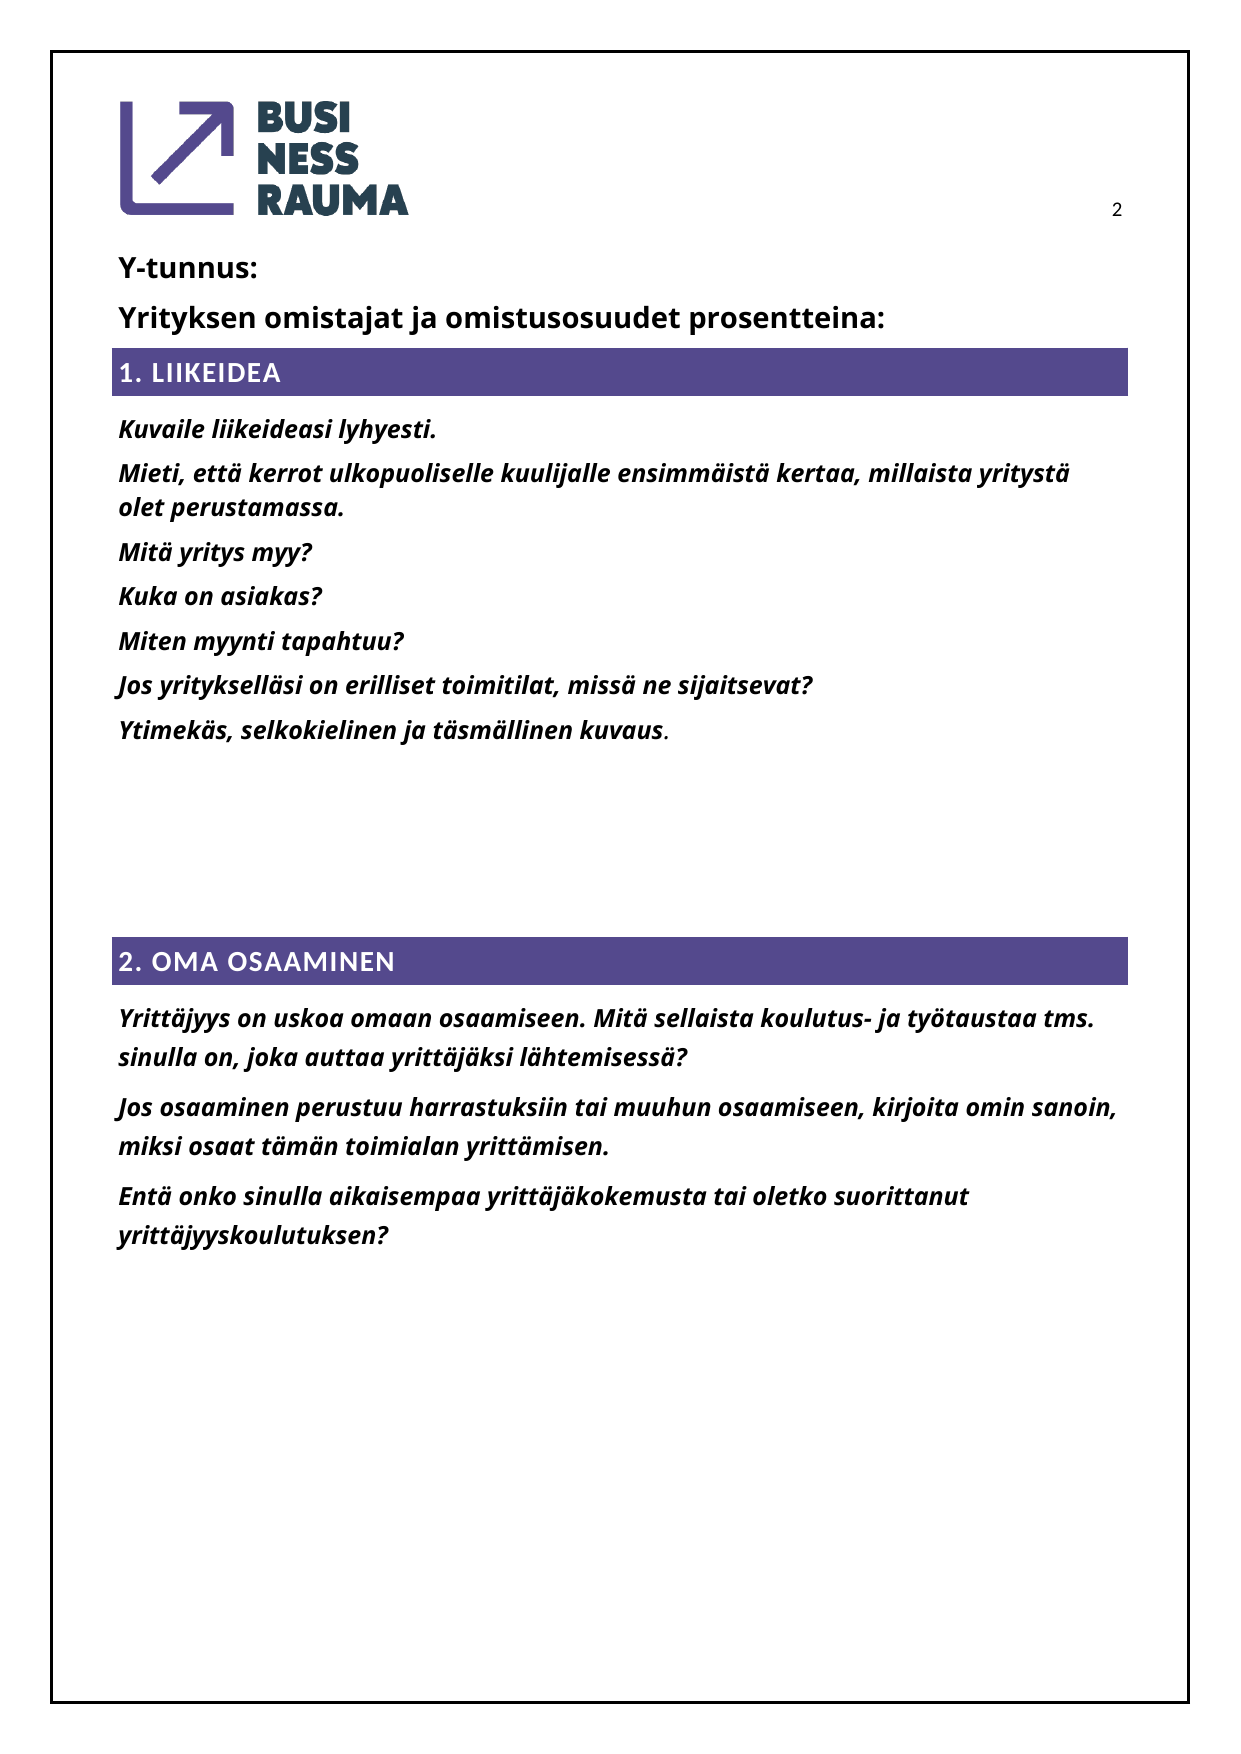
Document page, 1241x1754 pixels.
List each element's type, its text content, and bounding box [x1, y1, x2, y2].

text Mieti, että kerrot ulkopuoliselle kuulijalle ensimmäistä kertaa, millaista yritystä olet perustamassa. [118, 456, 1122, 524]
text Entä onko sinulla aikaisempaa yrittäjäkokemusta tai oletko suorittanut yrittäjyyskoulutuksen? [118, 1178, 1122, 1251]
text Y-tunnus: [118, 247, 1122, 287]
text Kuvaile liikeideasi lyhyesti. [118, 411, 1122, 446]
text Yrityksen omistajat ja omistusosuudet prosentteina: [118, 297, 1122, 337]
text Miten myynti tapahtuu? [118, 623, 1122, 657]
text Jos osaaminen perustuu harrastuksiin tai muuhun osaamiseen, kirjoita omin sanoin, miksi osaat tämän toimialan yrittämisen. [118, 1089, 1122, 1163]
text Kuka on asiakas? [118, 579, 1122, 613]
text Ytimekäs, selkokielinen ja täsmällinen kuvaus. [118, 712, 1122, 746]
subtitle 1. LIIKEIDEA [118, 354, 1122, 389]
picture [118, 99, 410, 217]
text Jos yritykselläsi on erilliset toimitilat, missä ne sijaitsevat? [118, 668, 1122, 702]
subtitle 2. OMA OSAAMINEN [118, 943, 1122, 979]
text Yrittäjyys on uskoa omaan osaamiseen. Mitä sellaista koulutus- ja työtaustaa tms. sinulla on, joka auttaa yrittäjäksi lähtemisessä? [118, 1001, 1122, 1074]
text Mitä yritys myy? [118, 534, 1122, 568]
